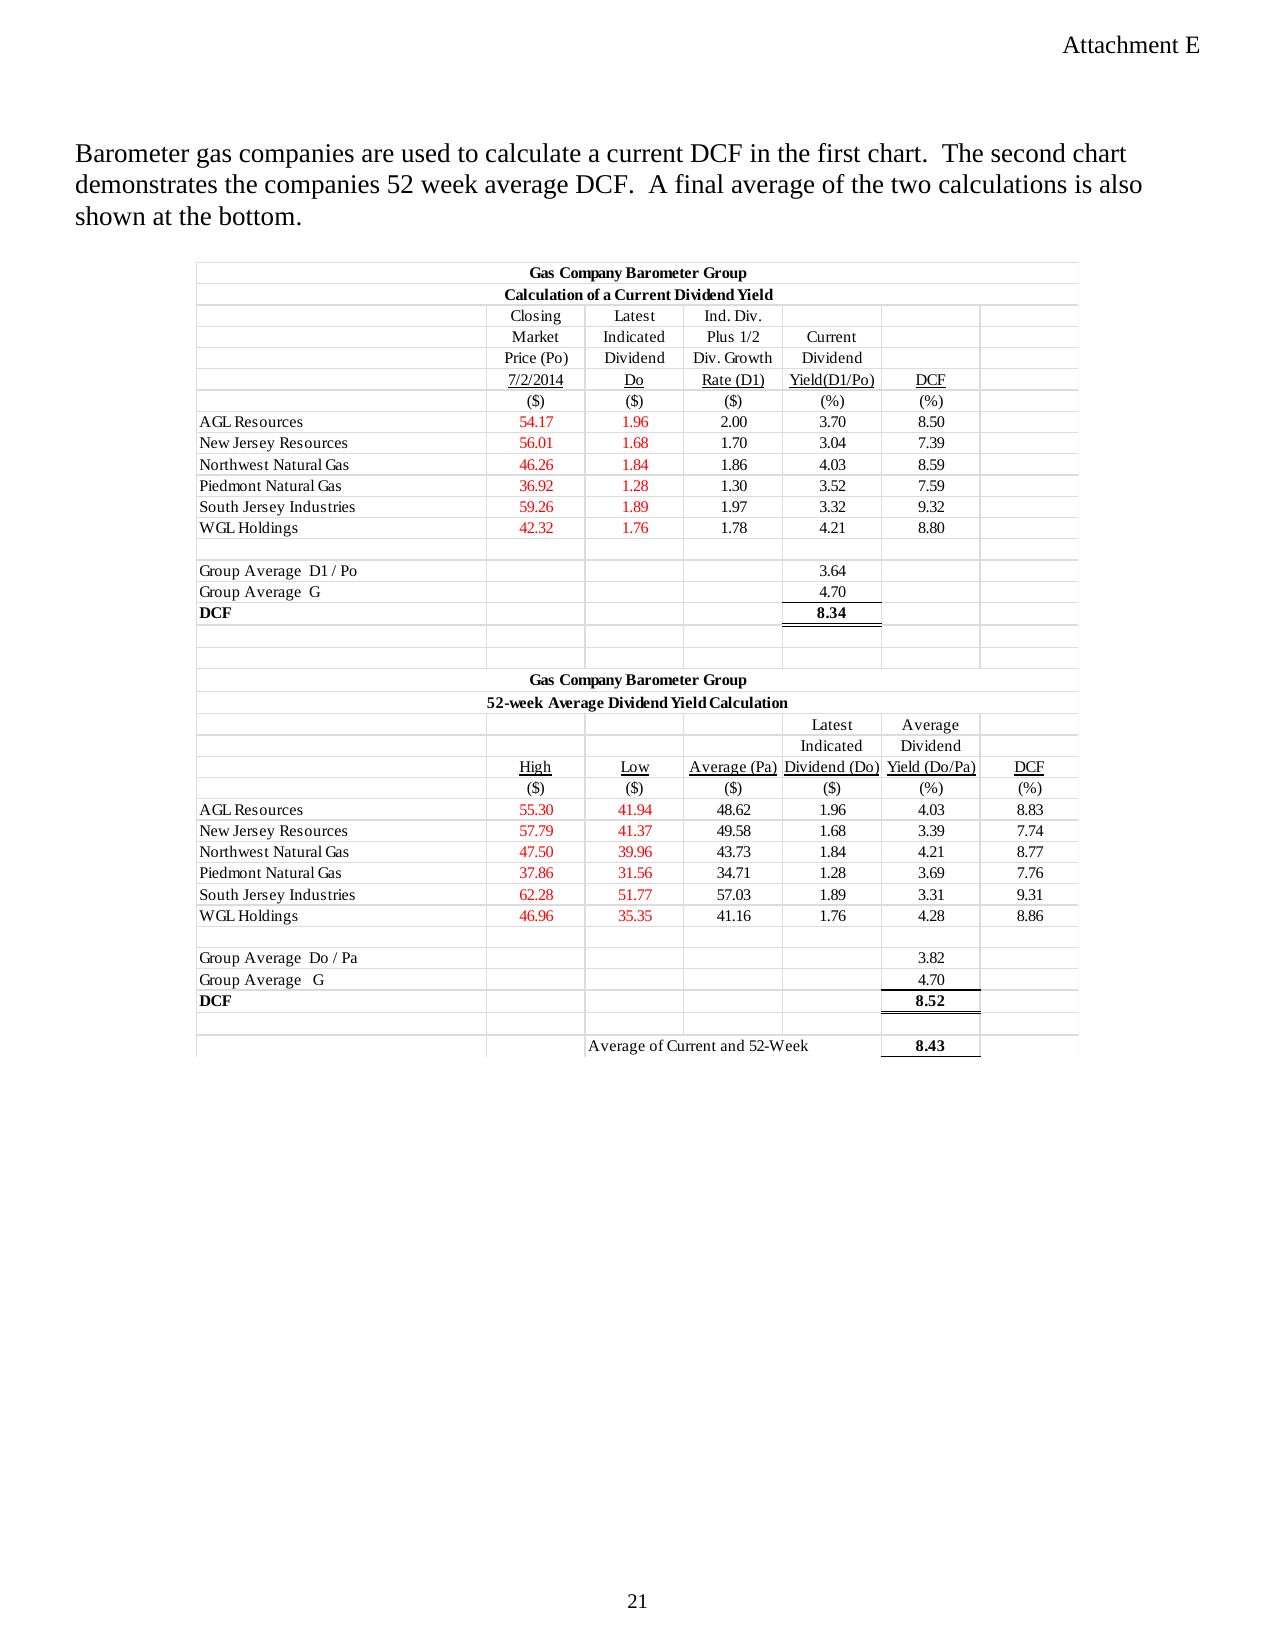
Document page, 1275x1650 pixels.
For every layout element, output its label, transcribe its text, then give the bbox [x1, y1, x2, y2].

text Barometer gas companies are used to calculate a current DCF in the first chart. The second chart demonstrates the companies 52 week average DCF. A final average of the two calculations is also shown at the bottom. [75, 137, 1200, 231]
